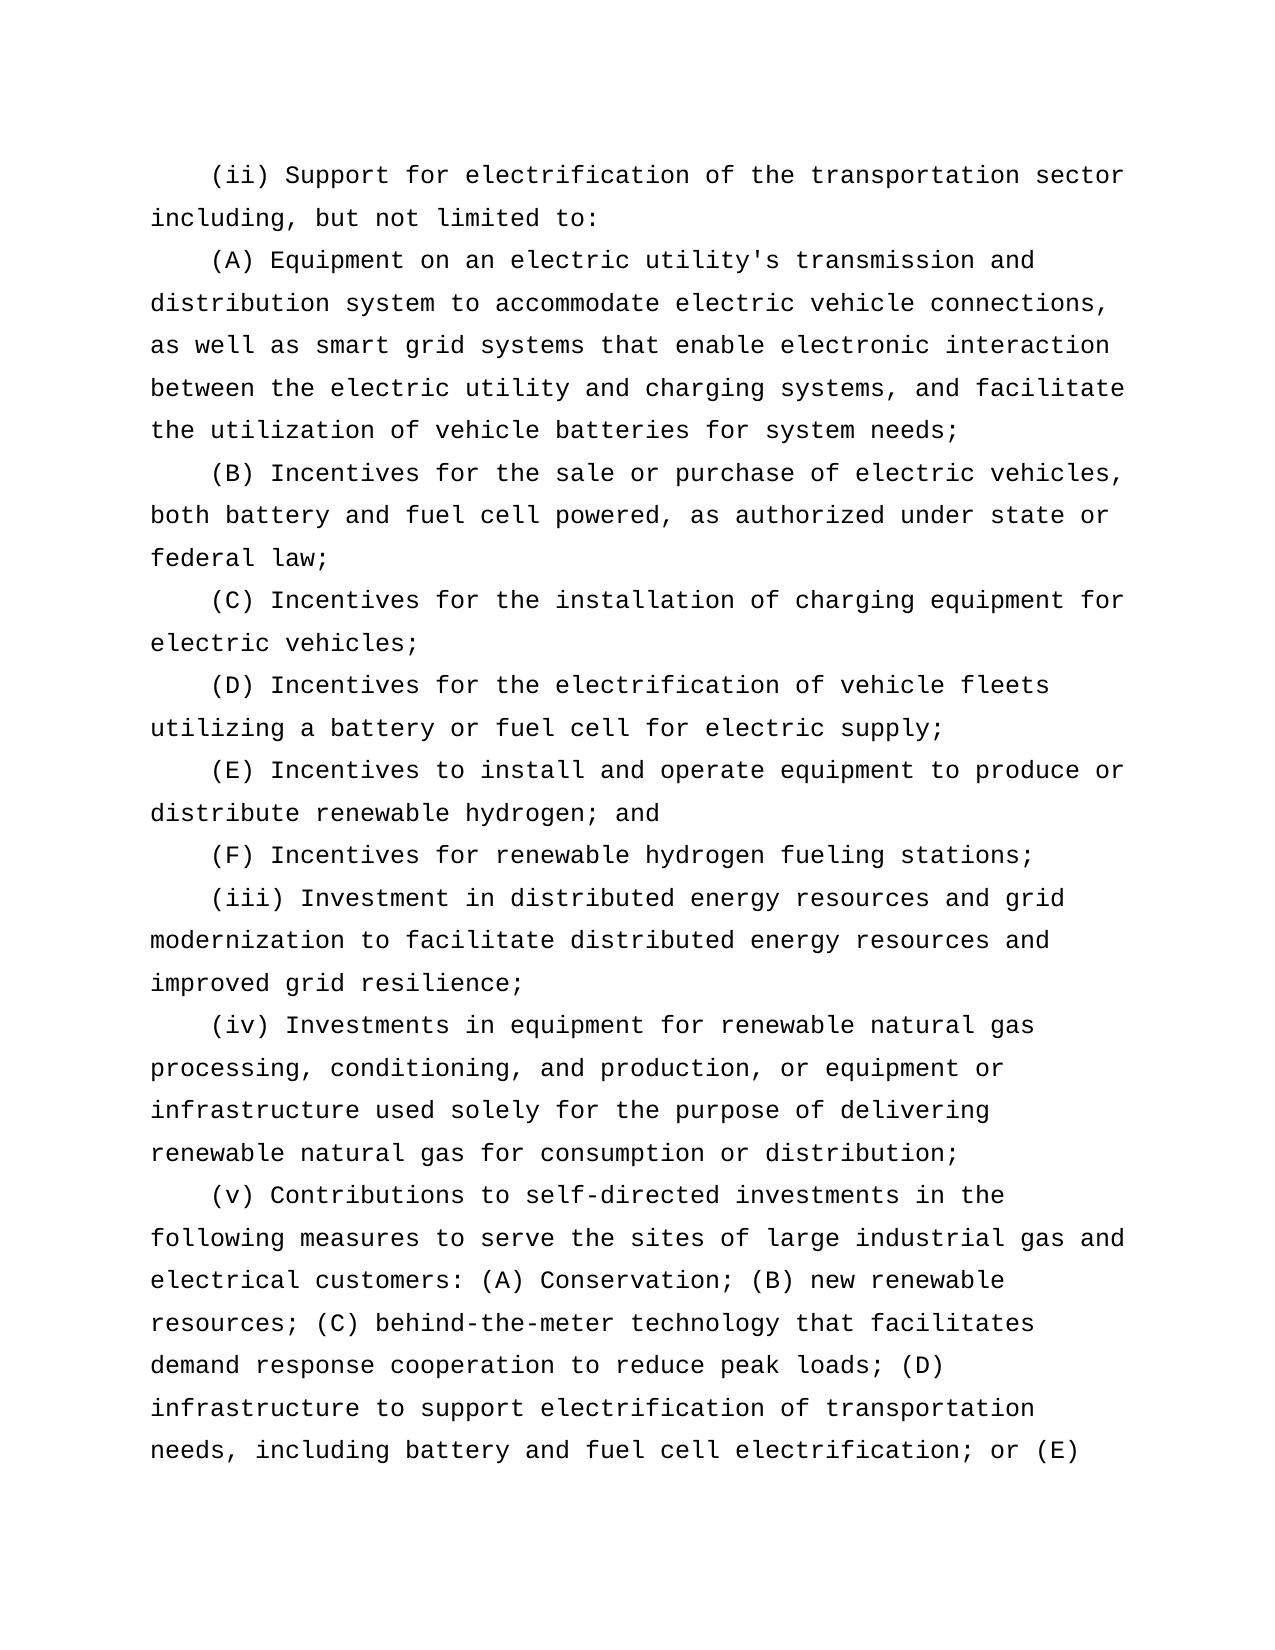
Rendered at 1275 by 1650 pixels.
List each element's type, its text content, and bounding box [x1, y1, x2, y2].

text (E) Incentives to install and operate equipment to produce or distribute renewable hydrogen; and [150, 745, 1125, 830]
text (ii) Support for electrification of the transportation sector including, but not limited to: [150, 150, 1125, 235]
text (F) Incentives for renewable hydrogen fueling stations; [150, 830, 1125, 872]
text (iii) Investment in distributed energy resources and grid modernization to facilitate distributed energy resources and improved grid resilience; [150, 872, 1125, 1000]
text (iv) Investments in equipment for renewable natural gas processing, conditioning, and production, or equipment or infrastructure used solely for the purpose of delivering renewable natural gas for consumption or distribution; [150, 1000, 1125, 1170]
text (C) Incentives for the installation of charging equipment for electric vehicles; [150, 575, 1125, 660]
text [150, 1170, 1125, 1467]
text (A) Equipment on an electric utility's transmission and distribution system to accommodate electric vehicle connections, as well as smart grid systems that enable electronic interaction between the electric utility and charging systems, and facilitate the utilization of vehicle batteries for system needs; [150, 235, 1125, 447]
text (D) Incentives for the electrification of vehicle fleets utilizing a battery or fuel cell for electric supply; [150, 660, 1125, 745]
text (B) Incentives for the sale or purchase of electric vehicles, both battery and fuel cell powered, as authorized under state or federal law; [150, 447, 1125, 575]
